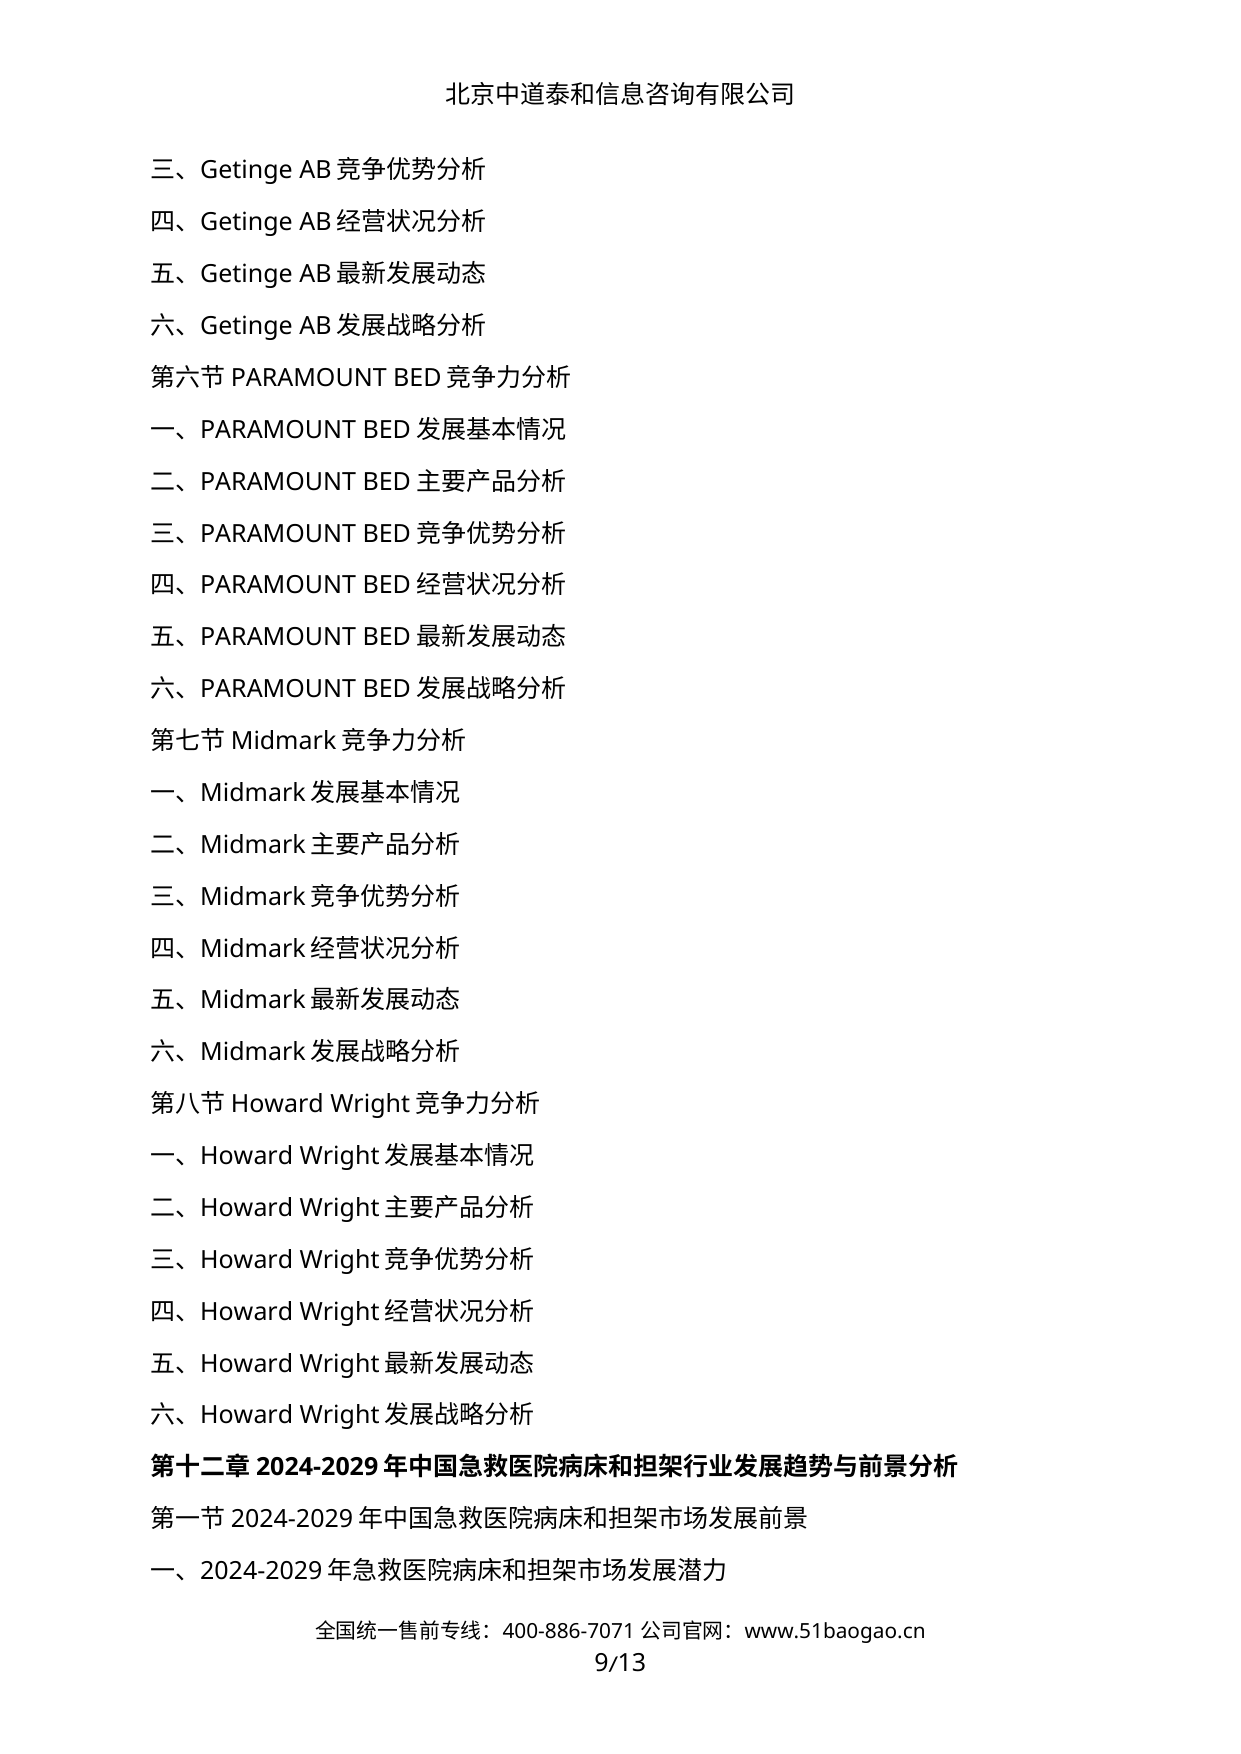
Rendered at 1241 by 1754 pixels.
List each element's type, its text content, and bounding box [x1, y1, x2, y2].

text 第七节 Midmark竞争力分析 [150, 721, 1090, 757]
text 一、Howard Wright发展基本情况 [150, 1136, 1090, 1172]
text 四、Midmark经营状况分析 [150, 928, 1090, 964]
text 一、2024-2029年急救医院病床和担架市场发展潜力 [150, 1551, 1090, 1587]
text 第十二章 2024-2029年中国急救医院病床和担架行业发展趋势与前景分析 [150, 1447, 1090, 1483]
text 四、PARAMOUNT BED经营状况分析 [150, 565, 1090, 601]
text 五、PARAMOUNT BED最新发展动态 [150, 617, 1090, 653]
text 三、Getinge AB竞争优势分析 [150, 150, 1090, 186]
text 第一节 2024-2029年中国急救医院病床和担架市场发展前景 [150, 1499, 1090, 1535]
text 六、Midmark发展战略分析 [150, 1032, 1090, 1068]
text 第六节 PARAMOUNT BED竞争力分析 [150, 357, 1090, 394]
text 五、Midmark最新发展动态 [150, 980, 1090, 1016]
text 四、Getinge AB经营状况分析 [150, 202, 1090, 238]
text 三、Howard Wright竞争优势分析 [150, 1239, 1090, 1276]
text 五、Howard Wright最新发展动态 [150, 1343, 1090, 1379]
text 第八节 Howard Wright竞争力分析 [150, 1084, 1090, 1120]
text 二、PARAMOUNT BED主要产品分析 [150, 461, 1090, 497]
text 六、Getinge AB发展战略分析 [150, 306, 1090, 342]
text 二、Howard Wright主要产品分析 [150, 1187, 1090, 1224]
text 三、PARAMOUNT BED竞争优势分析 [150, 513, 1090, 549]
text 三、Midmark竞争优势分析 [150, 876, 1090, 912]
text 二、Midmark主要产品分析 [150, 824, 1090, 861]
text 一、PARAMOUNT BED发展基本情况 [150, 409, 1090, 446]
text 五、Getinge AB最新发展动态 [150, 254, 1090, 290]
text 六、Howard Wright发展战略分析 [150, 1395, 1090, 1431]
text 六、PARAMOUNT BED发展战略分析 [150, 669, 1090, 705]
text 一、Midmark发展基本情况 [150, 772, 1090, 809]
text 四、Howard Wright经营状况分析 [150, 1291, 1090, 1327]
